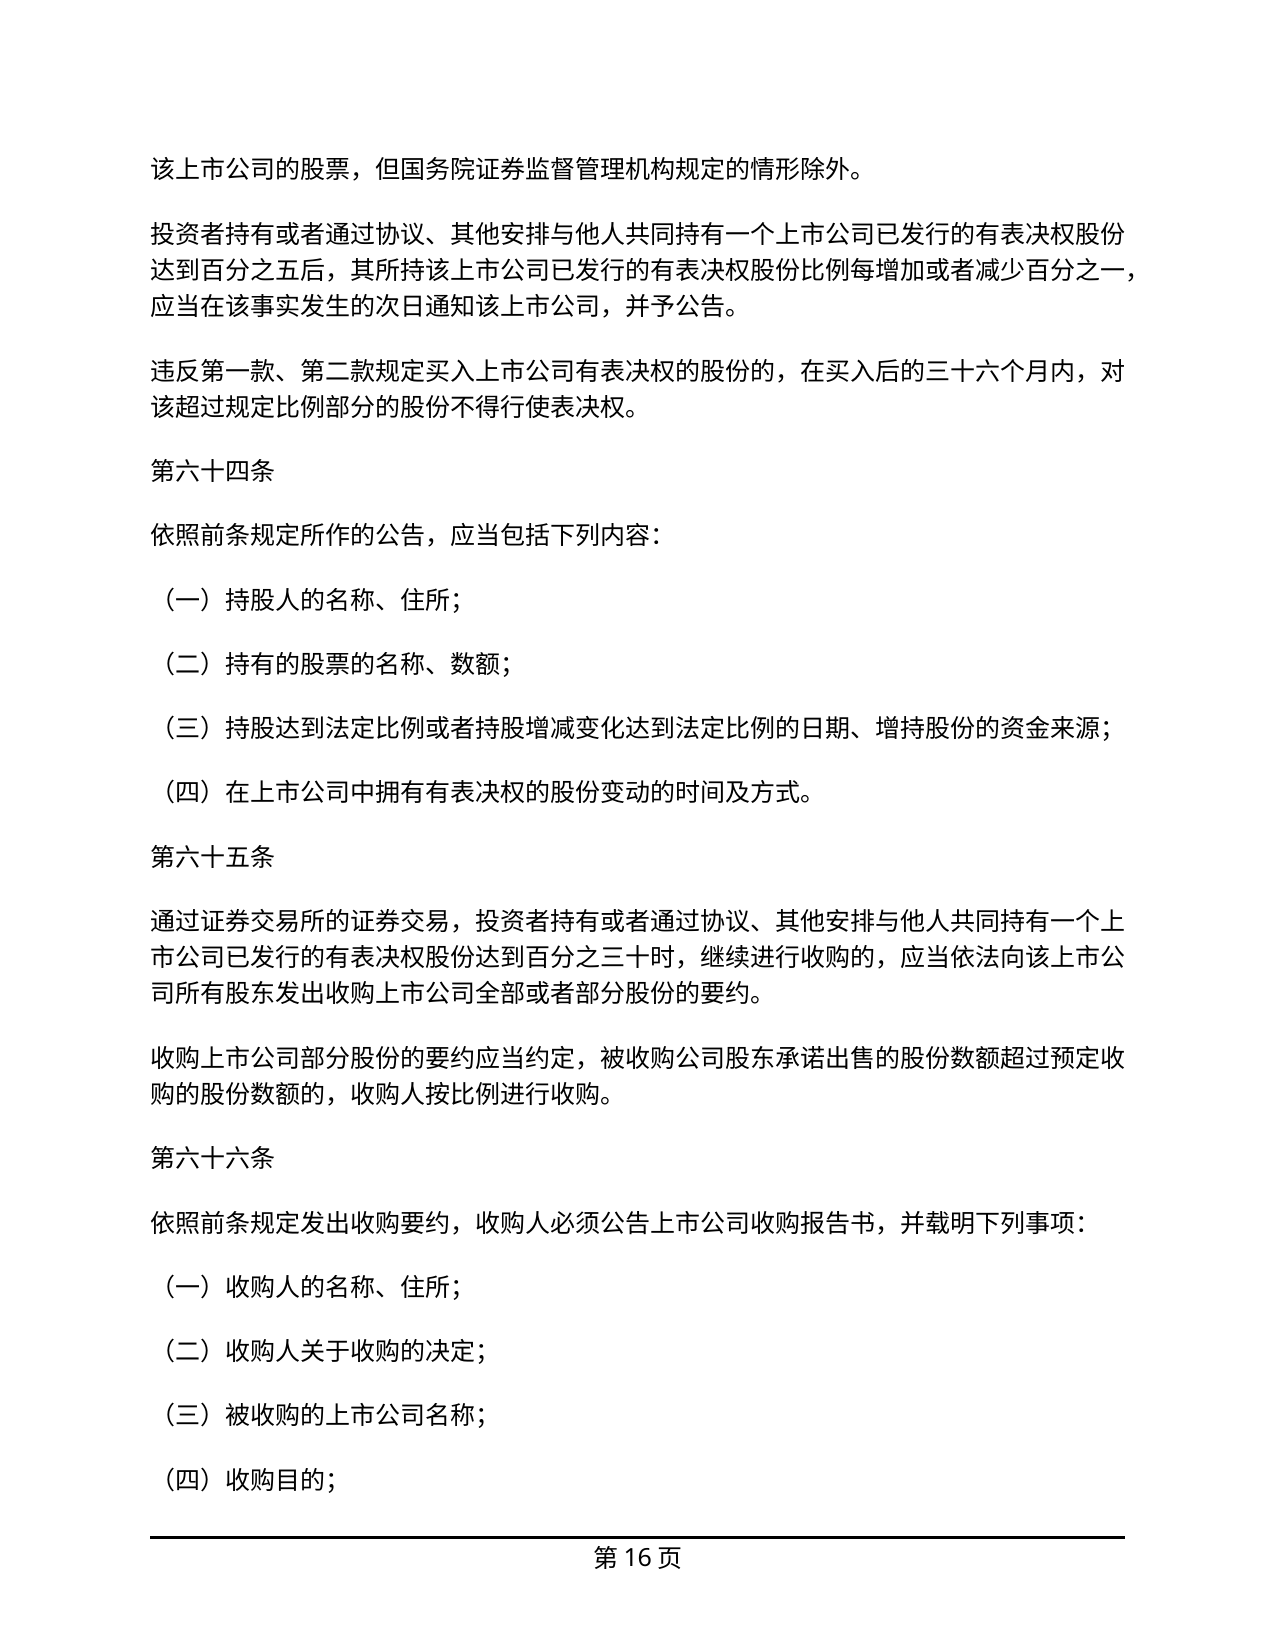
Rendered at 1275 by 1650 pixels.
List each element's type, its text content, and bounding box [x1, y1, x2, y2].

text （四）在上市公司中拥有有表决权的股份变动的时间及方式。 [150, 773, 1125, 837]
text （四）收购目的； [150, 1460, 1125, 1496]
text （二）收购人关于收购的决定； [150, 1332, 1125, 1396]
text 第六十五条 [150, 837, 1125, 901]
text 依照前条规定发出收购要约，收购人必须公告上市公司收购报告书，并载明下列事项： [150, 1203, 1125, 1267]
text 第六十六条 [150, 1139, 1125, 1203]
text 收购上市公司部分股份的要约应当约定，被收购公司股东承诺出售的股份数额超过预定收购的股份数额的，收购人按比例进行收购。 [150, 1038, 1125, 1139]
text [150, 150, 1125, 214]
text 违反第一款、第二款规定买入上市公司有表决权的股份的，在买入后的三十六个月内，对该超过规定比例部分的股份不得行使表决权。 [150, 351, 1125, 452]
text 通过证券交易所的证券交易，投资者持有或者通过协议、其他安排与他人共同持有一个上市公司已发行的有表决权股份达到百分之三十时，继续进行收购的，应当依法向该上市公司所有股东发出收购上市公司全部或者部分股份的要约。 [150, 901, 1125, 1038]
text 第六十四条 [150, 452, 1125, 516]
text 投资者持有或者通过协议、其他安排与他人共同持有一个上市公司已发行的有表决权股份达到百分之五后，其所持该上市公司已发行的有表决权股份比例每增加或者减少百分之一，应当在该事实发生的次日通知该上市公司，并予公告。 [150, 214, 1125, 351]
text （一）收购人的名称、住所； [150, 1267, 1125, 1332]
text 依照前条规定所作的公告，应当包括下列内容： [150, 516, 1125, 580]
text （三）持股达到法定比例或者持股增减变化达到法定比例的日期、增持股份的资金来源； [150, 709, 1125, 773]
text （二）持有的股票的名称、数额； [150, 644, 1125, 709]
text （三）被收购的上市公司名称； [150, 1396, 1125, 1460]
text （一）持股人的名称、住所； [150, 580, 1125, 644]
